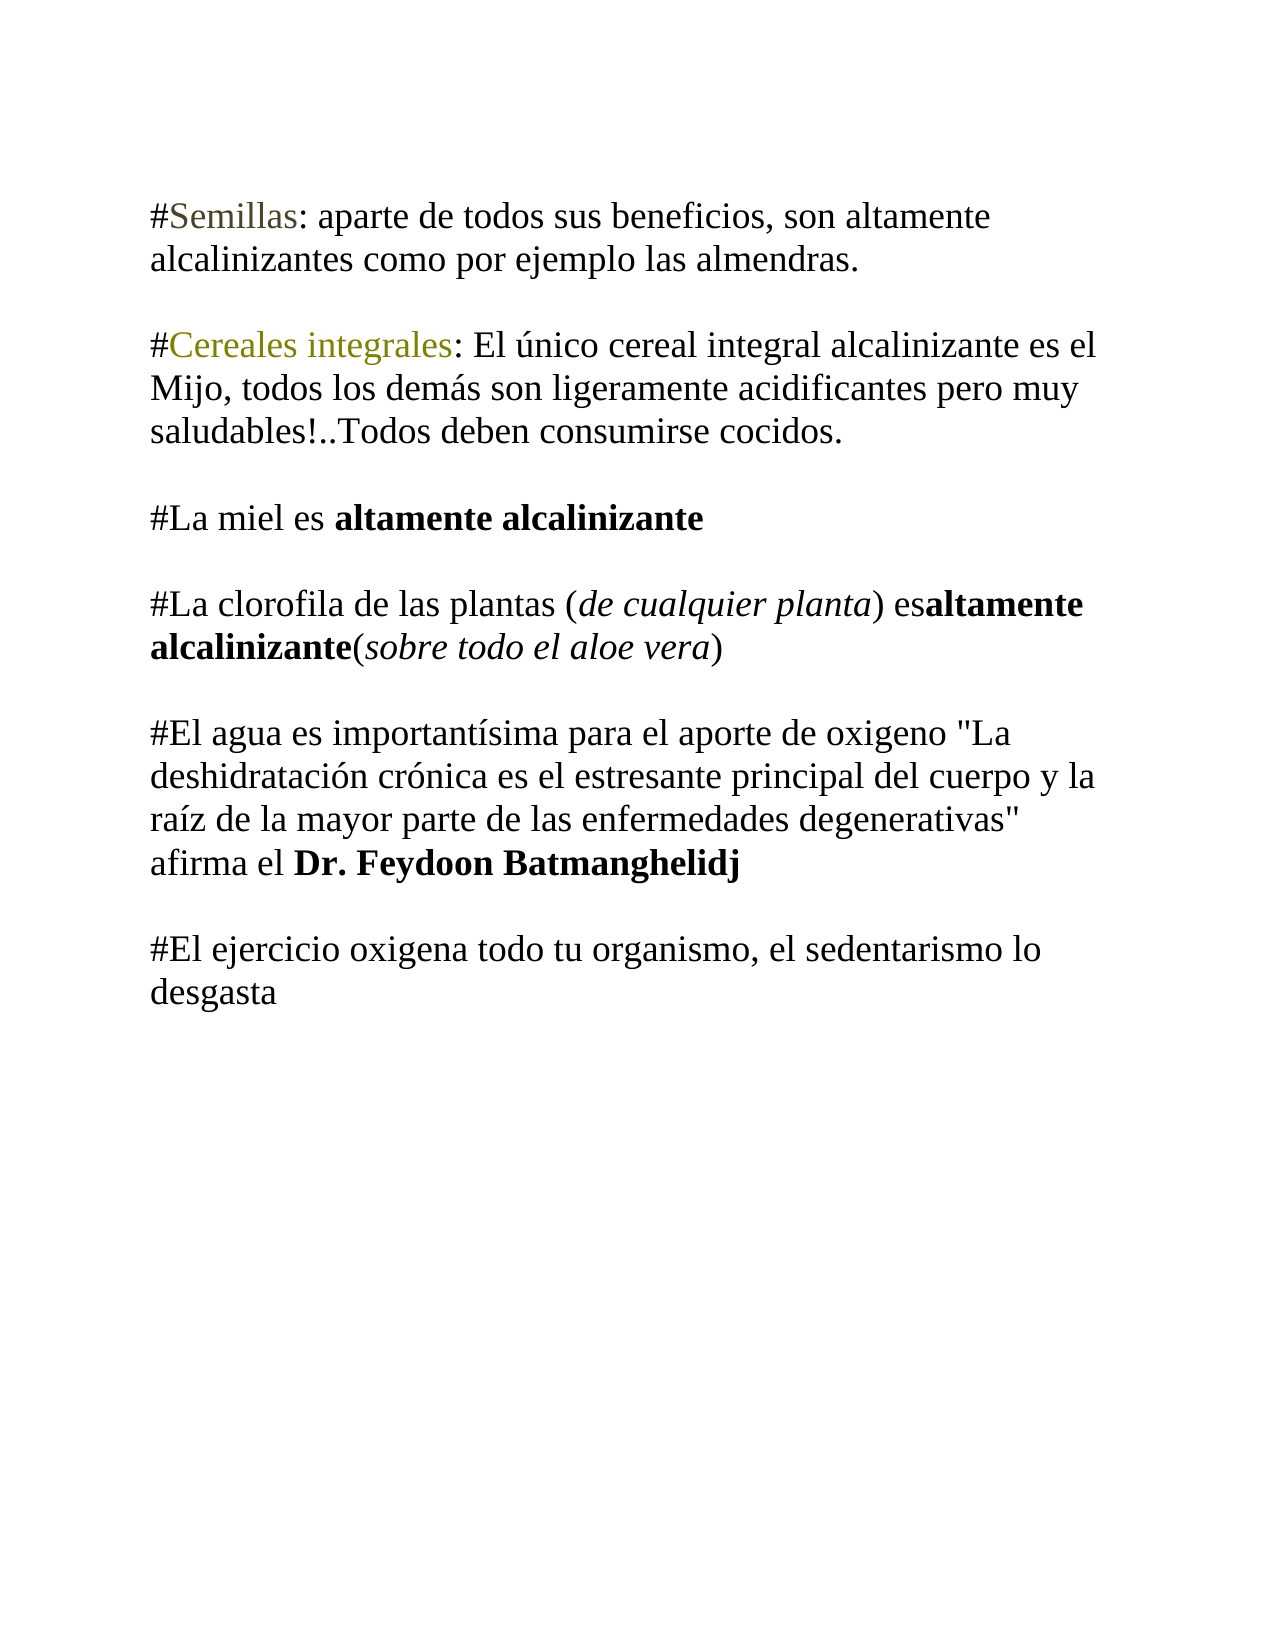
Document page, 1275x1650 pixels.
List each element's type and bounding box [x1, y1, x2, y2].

text [150, 150, 1125, 1041]
